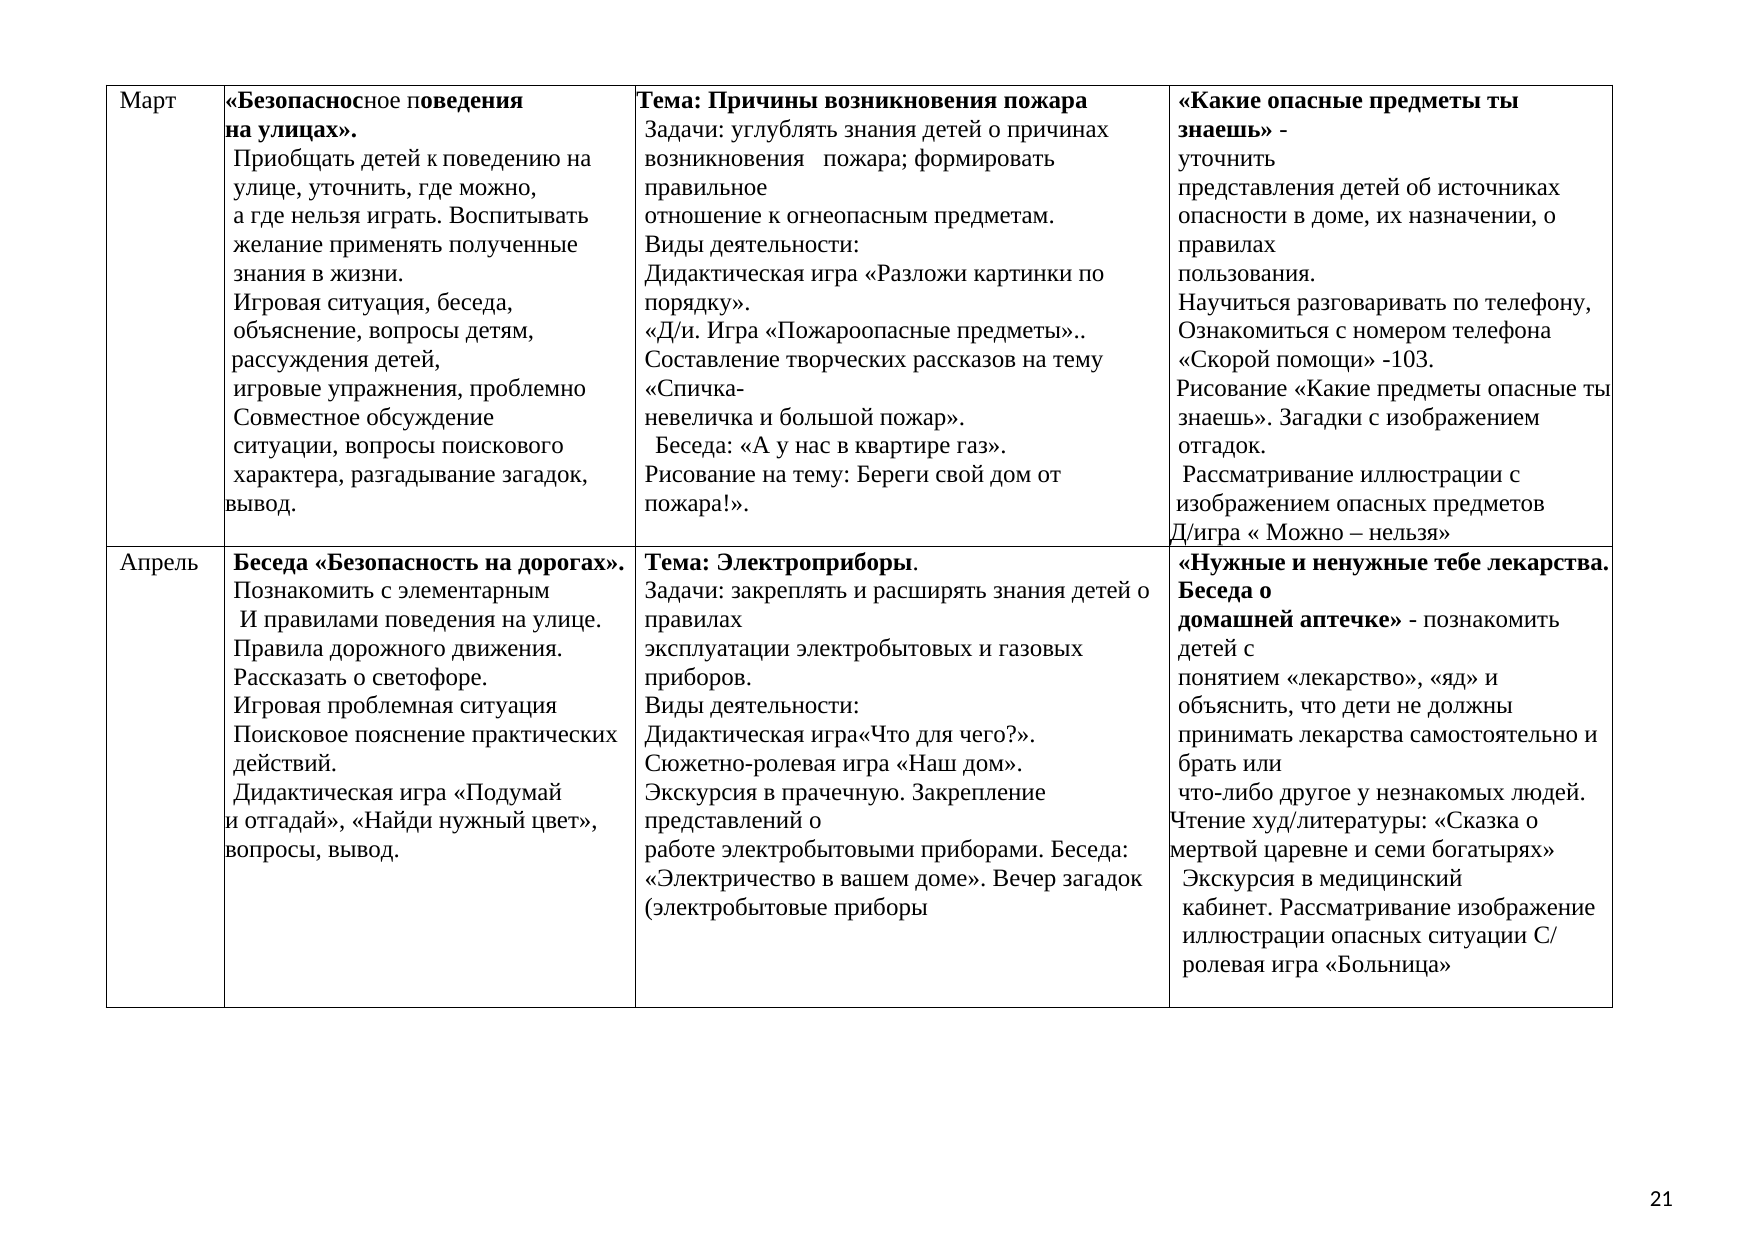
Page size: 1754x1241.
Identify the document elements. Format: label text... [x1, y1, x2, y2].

table_cell Тема: Электроприборы. Задачи: закреплять и расширять знания детей о правилах эксплуатации электробытовых и газовых приборов. Виды деятельности: Дидактическая игра«Что для чего?». Сюжетно-ролевая игра «Наш дом». Экскурсия в прачечную. Закрепление представлений о работе электробытовыми приборами. Беседа: «Электричество в вашем доме». Вечер загадок (электробытовые приборы [636, 547, 1169, 1007]
table_cell «Нужные и ненужные тебе лекарства. Беседа о домашней аптечке» - познакомить детей с понятием «лекарство», «яд» и объяснить, что дети не должны принимать лекарства самостоятельно и брать или что-либо другое у незнакомых людей. Чтение худ/литературы: «Сказка о мертвой царевне и семи богатырях» Экскурсия в медицинский кабинет. Рассматривание изображение иллюстрации опасных ситуации С/ ролевая игра «Больница» [1170, 547, 1612, 1007]
table_cell Беседа «Безопасность на дорогах». Познакомить с элементарным И правилами поведения на улице. Правила дорожного движения. Рассказать о светофоре. Игровая проблемная ситуация Поисковое пояснение практических действий. Дидактическая игра «Подумай и отгадай», «Найди нужный цвет», вопросы, вывод. [225, 547, 635, 1007]
table_cell Март [107, 86, 224, 546]
table_cell «Безопасносное поведения на улицах». Приобщать детей к поведению на улице, уточнить, где можно, а где нельзя играть. Воспитывать желание применять полученные знания в жизни. Игровая ситуация, беседа, объяснение, вопросы детям, рассуждения детей, игровые упражнения, проблемно Совместное обсуждение ситуации, вопросы поискового характера, разгадывание загадок, вывод. [225, 86, 635, 546]
table_cell «Какие опасные предметы ты знаешь» - уточнить представления детей об источниках опасности в доме, их назначении, о правилах пользования. Научиться разговаривать по телефону, Ознакомиться с номером телефона «Скорой помощи» -103. Рисование «Какие предметы опасные ты знаешь». Загадки с изображением отгадок. Рассматривание иллюстрации с изображением опасных предметов Д/игра « Можно – нельзя» [1170, 86, 1612, 546]
table_cell Апрель [107, 547, 224, 1007]
table_cell Тема: Причины возникновения пожара Задачи: углублять знания детей о причинах возникновения пожара; формировать правильное отношение к огнеопасным предметам. Виды деятельности: Дидактическая игра «Разложи картинки по порядку». «Д/и. Игра «Пожароопасные предметы».. Составление творческих рассказов на тему «Спичка- невеличка и большой пожар». Беседа: «А у нас в квартире газ». Рисование на тему: Береги свой дом от пожара!». [636, 86, 1169, 546]
